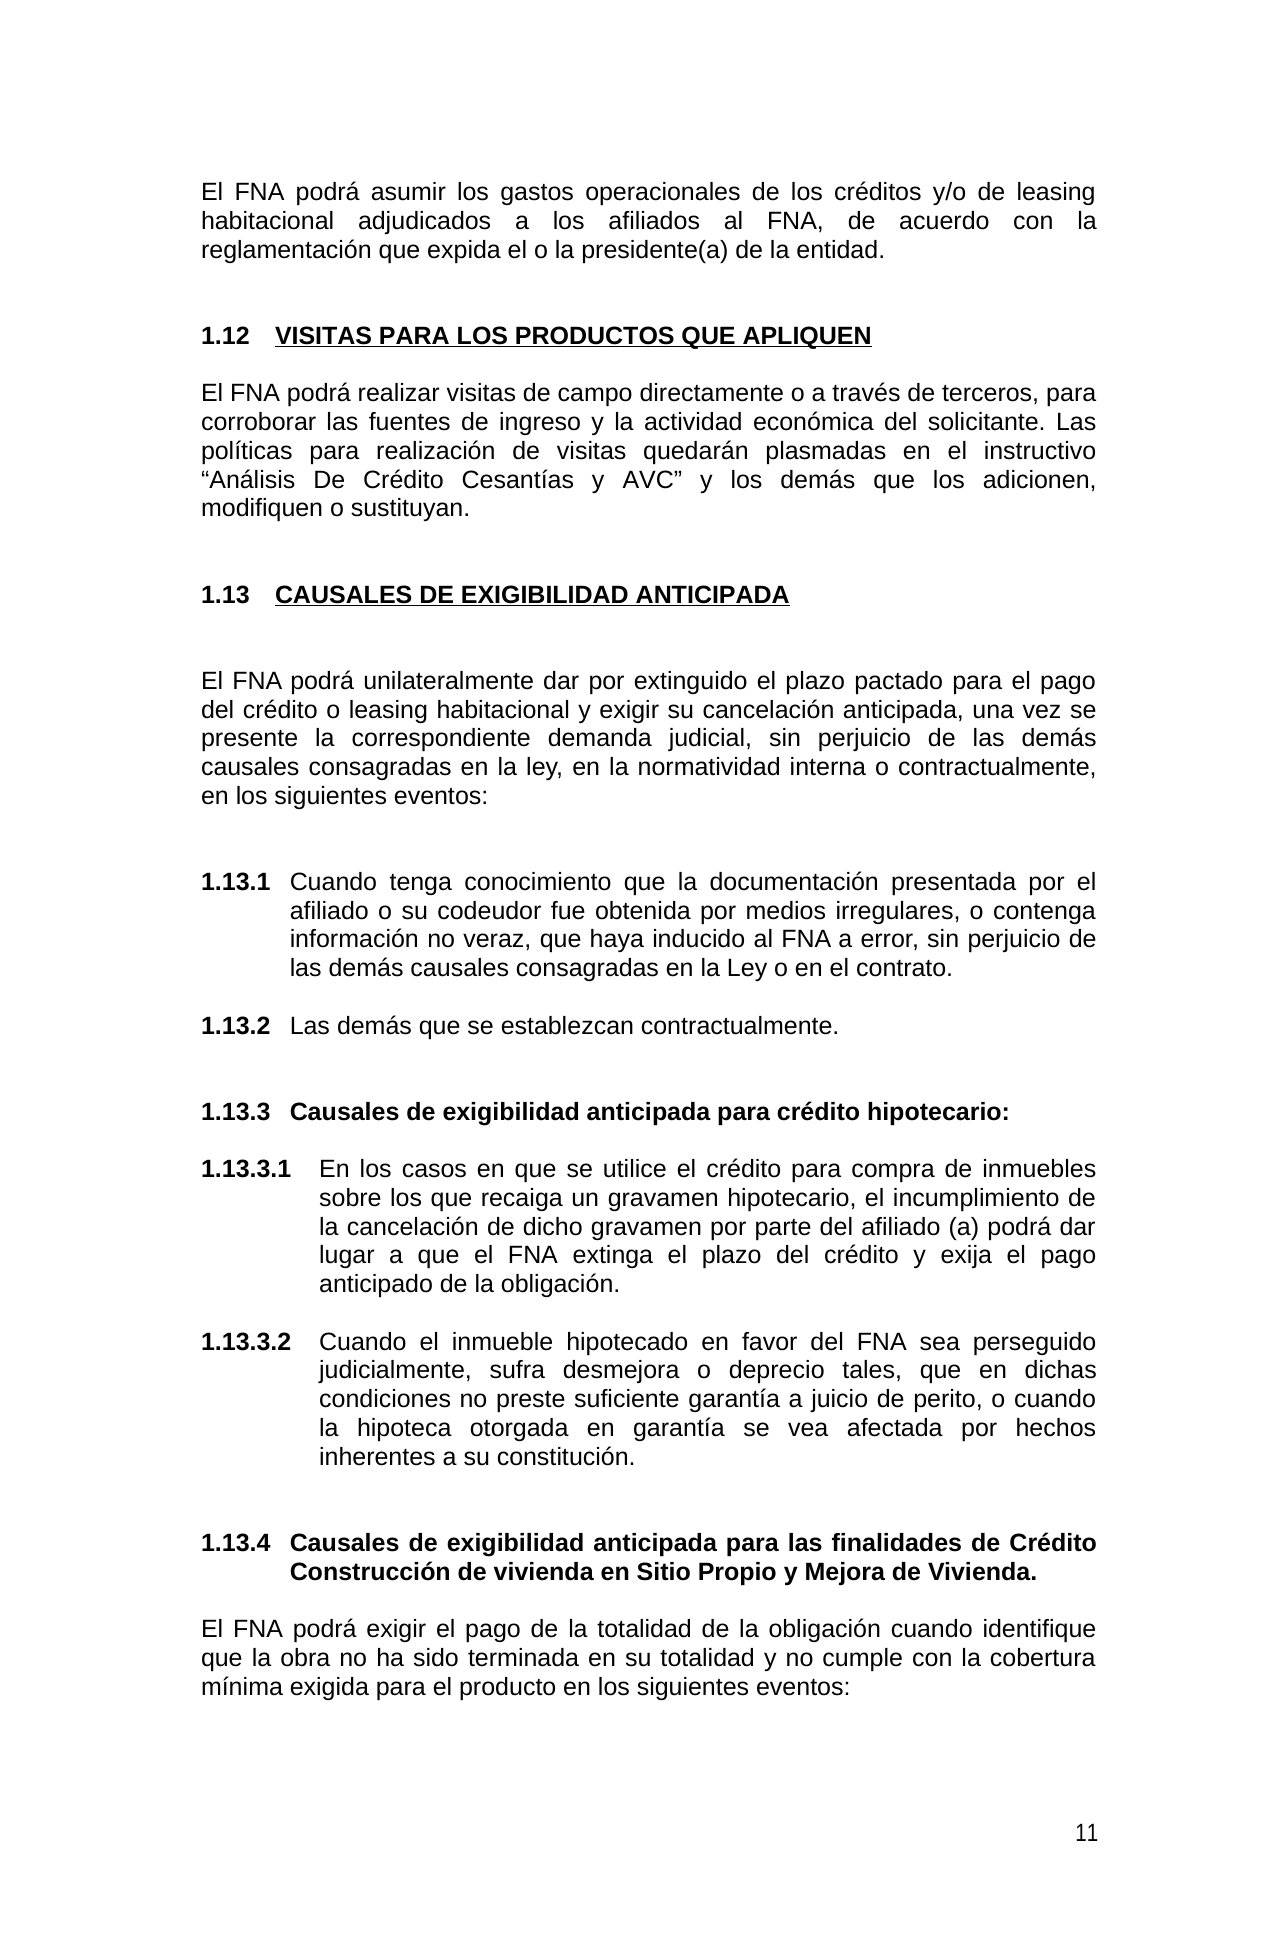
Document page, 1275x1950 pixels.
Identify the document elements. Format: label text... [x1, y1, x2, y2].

subtitle Las demás que se establezcan contractualmente. [201, 1011, 1098, 1039]
text El FNA podrá realizar visitas de campo directamente o a través de terceros, para corroborar las fuentes de ingreso y la actividad económica del solicitante. Las políticas para realización de visitas quedarán plasmadas en el instructivo “Análisis De Crédito Cesantías y AVC” y los demás que los adicionen, modifiquen o sustituyan. [201, 378, 1098, 522]
subtitle Causales de exigibilidad anticipada para las finalidades de Crédito Construcción de vivienda en Sitio Propio y Mejora de Vivienda. [201, 1528, 1098, 1585]
text El FNA podrá asumir los gastos operacionales de los créditos y/o de leasing habitacional adjudicados a los afiliados al FNA, de acuerdo con la reglamentación que expida el o la presidente(a) de la entidad. [201, 177, 1098, 263]
subtitle CAUSALES DE EXIGIBILIDAD ANTICIPADA [201, 580, 1098, 608]
subtitle VISITAS PARA LOS PRODUCTOS QUE APLIQUEN [201, 321, 1098, 350]
subtitle Cuando tenga conocimiento que la documentación presentada por el afiliado o su codeudor fue obtenida por medios irregulares, o contenga información no veraz, que haya inducido al FNA a error, sin perjuicio de las demás causales consagradas en la Ley o en el contrato. [201, 867, 1098, 982]
subtitle Cuando el inmueble hipotecado en favor del FNA sea perseguido judicialmente, sufra desmejora o deprecio tales, que en dichas condiciones no preste suficiente garantía a juicio de perito, o cuando la hipoteca otorgada en garantía se vea afectada por hechos inherentes a su constitución. [201, 1327, 1098, 1471]
subtitle El FNA podrá unilateralmente dar por extinguido el plazo pactado para el pago del crédito o leasing habitacional y exigir su cancelación anticipada, una vez se presente la correspondiente demanda judicial, sin perjuicio de las demás causales consagradas en la ley, en la normatividad interna o contractualmente, en los siguientes eventos: [201, 666, 1098, 809]
subtitle Causales de exigibilidad anticipada para crédito hipotecario: [201, 1097, 1098, 1126]
subtitle El FNA podrá exigir el pago de la totalidad de la obligación cuando identifique que la obra no ha sido terminada en su totalidad y no cumple con la cobertura mínima exigida para el producto en los siguientes eventos: [201, 1614, 1098, 1700]
subtitle En los casos en que se utilice el crédito para compra de inmuebles sobre los que recaiga un gravamen hipotecario, el incumplimiento de la cancelación de dicho gravamen por parte del afiliado (a) podrá dar lugar a que el FNA extinga el plazo del crédito y exija el pago anticipado de la obligación. [201, 1154, 1098, 1298]
